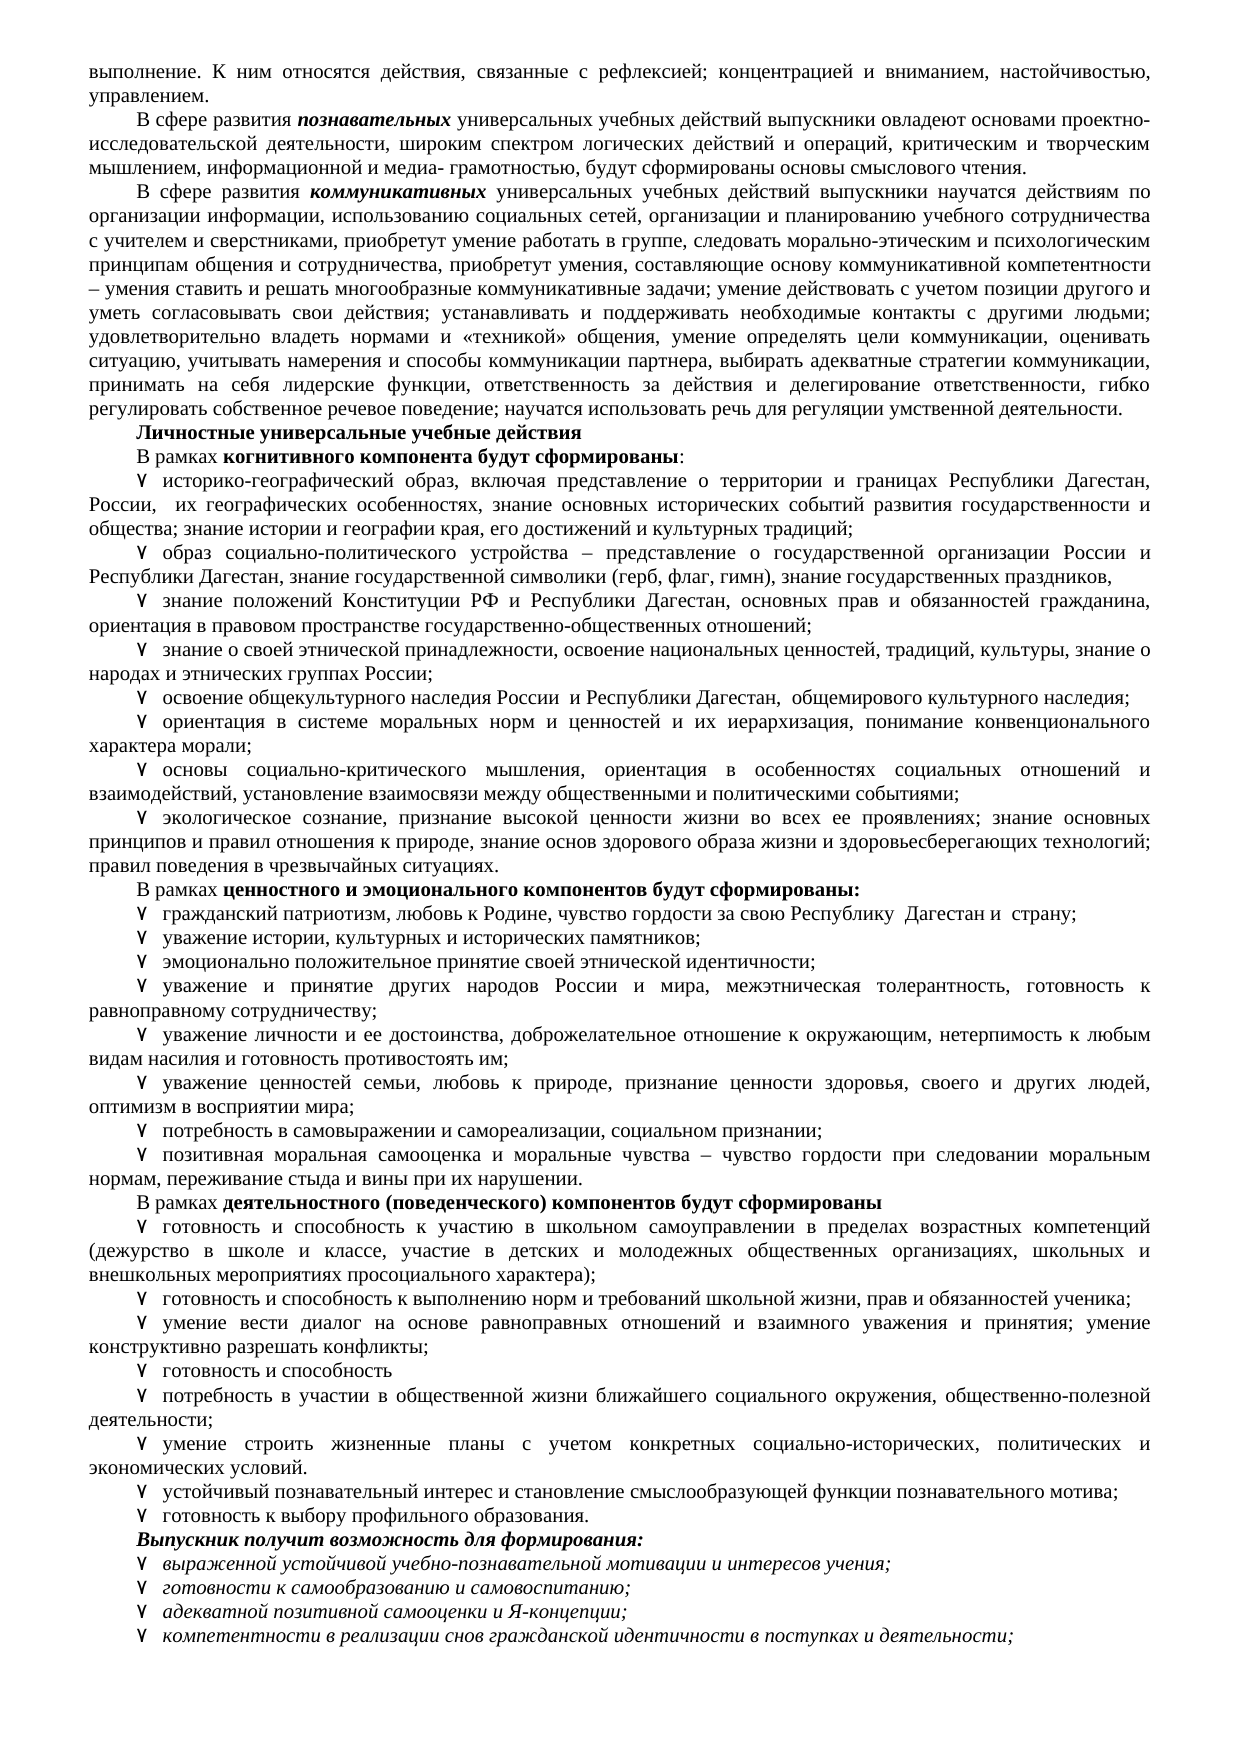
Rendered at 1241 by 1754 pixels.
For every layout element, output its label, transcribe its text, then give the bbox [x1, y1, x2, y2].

text В рамках когнитивного компонента будут сформированы: [89, 444, 1152, 468]
list умение вести диалог на основе равноправных отношений и взаимного уважения и принятия; умение конструктивно разрешать конфликты; [89, 1310, 1152, 1358]
list готовности к самообразованию и самовоспитанию; [89, 1575, 1152, 1599]
list выраженной устойчивой учебно-познавательной мотивации и интересов учения; [89, 1551, 1152, 1575]
list потребность в самовыражении и самореализации, социальном признании; [89, 1118, 1152, 1142]
text Выпускник получит возможность для формирования: [89, 1527, 1152, 1551]
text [89, 59, 1152, 107]
list умение строить жизненные планы с учетом конкретных социально-исторических, политических и экономических условий. [89, 1431, 1152, 1479]
text В сфере развития коммуникативных универсальных учебных действий выпускники научатся действиям по организации информации, использованию социальных сетей, организации и планированию учебного сотрудничества с учителем и сверстниками, приобретут умение работать в группе, следовать морально-этическим и психологическим принципам общения и сотрудничества, приобретут умения, составляющие основу коммуникативной компетентности – умения ставить и решать многообразные коммуникативные задачи; умение действовать с учетом позиции другого и уметь согласовывать свои действия; устанавливать и поддерживать необходимые контакты с другими людьми; удовлетворительно владеть нормами и «техникой» общения, умение определять цели коммуникации, оценивать ситуацию, учитывать намерения и способы коммуникации партнера, выбирать адекватные стратегии коммуникации, принимать на себя лидерские функции, ответственность за действия и делегирование ответственности, гибко регулировать собственное речевое поведение; научатся использовать речь для регуляции умственной деятельности. [89, 179, 1152, 420]
list готовность и способность к участию в школьном самоуправлении в пределах возрастных компетенций (дежурство в школе и классе, участие в детских и молодежных общественных организациях, школьных и внешкольных мероприятиях просоциального характера); [89, 1214, 1152, 1286]
text В рамках деятельностного (поведенческого) компонентов будут сформированы [89, 1190, 1152, 1214]
list образ социально-политического устройства – представление о государственной организации России и Республики Дагестан, знание государственной символики (герб, флаг, гимн), знание государственных праздников, [89, 540, 1152, 588]
list знание положений Конституции РФ и Республики Дагестан, основных прав и обязанностей гражданина, ориентация в правовом пространстве государственно-общественных отношений; [89, 588, 1152, 637]
list знание о своей этнической принадлежности, освоение национальных ценностей, традиций, культуры, знание о народах и этнических группах России; [89, 637, 1152, 685]
list ориентация в системе моральных норм и ценностей и их иерархизация, понимание конвенционального характера морали; [89, 709, 1152, 757]
list готовность к выбору профильного образования. [89, 1503, 1152, 1527]
list освоение общекультурного наследия России и Республики Дагестан, общемирового культурного наследия; [89, 685, 1152, 709]
list адекватной позитивной самооценки и Я-концепции; [89, 1599, 1152, 1623]
list позитивная моральная самооценка и моральные чувства – чувство гордости при следовании моральным нормам, переживание стыда и вины при их нарушении. [89, 1142, 1152, 1190]
list уважение и принятие других народов России и мира, межэтническая толерантность, готовность к равноправному сотрудничеству; [89, 973, 1152, 1022]
list основы социально-критического мышления, ориентация в особенностях социальных отношений и взаимодействий, установление взаимосвязи между общественными и политическими событиями; [89, 757, 1152, 805]
list экологическое сознание, признание высокой ценности жизни во всех ее проявлениях; знание основных принципов и правил отношения к природе, знание основ здорового образа жизни и здоровьесберегающих технологий; правил поведения в чрезвычайных ситуациях. [89, 805, 1152, 877]
list готовность и способность [89, 1358, 1152, 1382]
text В сфере развития познавательных универсальных учебных действий выпускники овладеют основами проектно-исследовательской деятельности, широким спектром логических действий и операций, критическим и творческим мышлением, информационной и медиа- грамотностью, будут сформированы основы смыслового чтения. [89, 107, 1152, 179]
list гражданский патриотизм, любовь к Родине, чувство гордости за свою Республику Дагестан и страну; [89, 901, 1152, 925]
list устойчивый познавательный интерес и становление смыслообразующей функции познавательного мотива; [89, 1479, 1152, 1503]
text Личностные универсальные учебные действия [89, 420, 1152, 444]
list уважение личности и ее достоинства, доброжелательное отношение к окружающим, нетерпимость к любым видам насилия и готовность противостоять им; [89, 1022, 1152, 1070]
list историко-географический образ, включая представление о территории и границах Республики Дагестан, России, их географических особенностях, знание основных исторических событий развития государственности и общества; знание истории и географии края, его достижений и культурных традиций; [89, 468, 1152, 540]
list уважение истории, культурных и исторических памятников; [89, 925, 1152, 949]
list потребность в участии в общественной жизни ближайшего социального окружения, общественно-полезной деятельности; [89, 1382, 1152, 1431]
list готовность и способность к выполнению норм и требований школьной жизни, прав и обязанностей ученика; [89, 1286, 1152, 1310]
list компетентности в реализации снов гражданской идентичности в поступках и деятельности; [89, 1623, 1152, 1647]
list уважение ценностей семьи, любовь к природе, признание ценности здоровья, своего и других людей, оптимизм в восприятии мира; [89, 1070, 1152, 1118]
list эмоционально положительное принятие своей этнической идентичности; [89, 949, 1152, 973]
text В рамках ценностного и эмоционального компонентов будут сформированы: [89, 877, 1152, 901]
